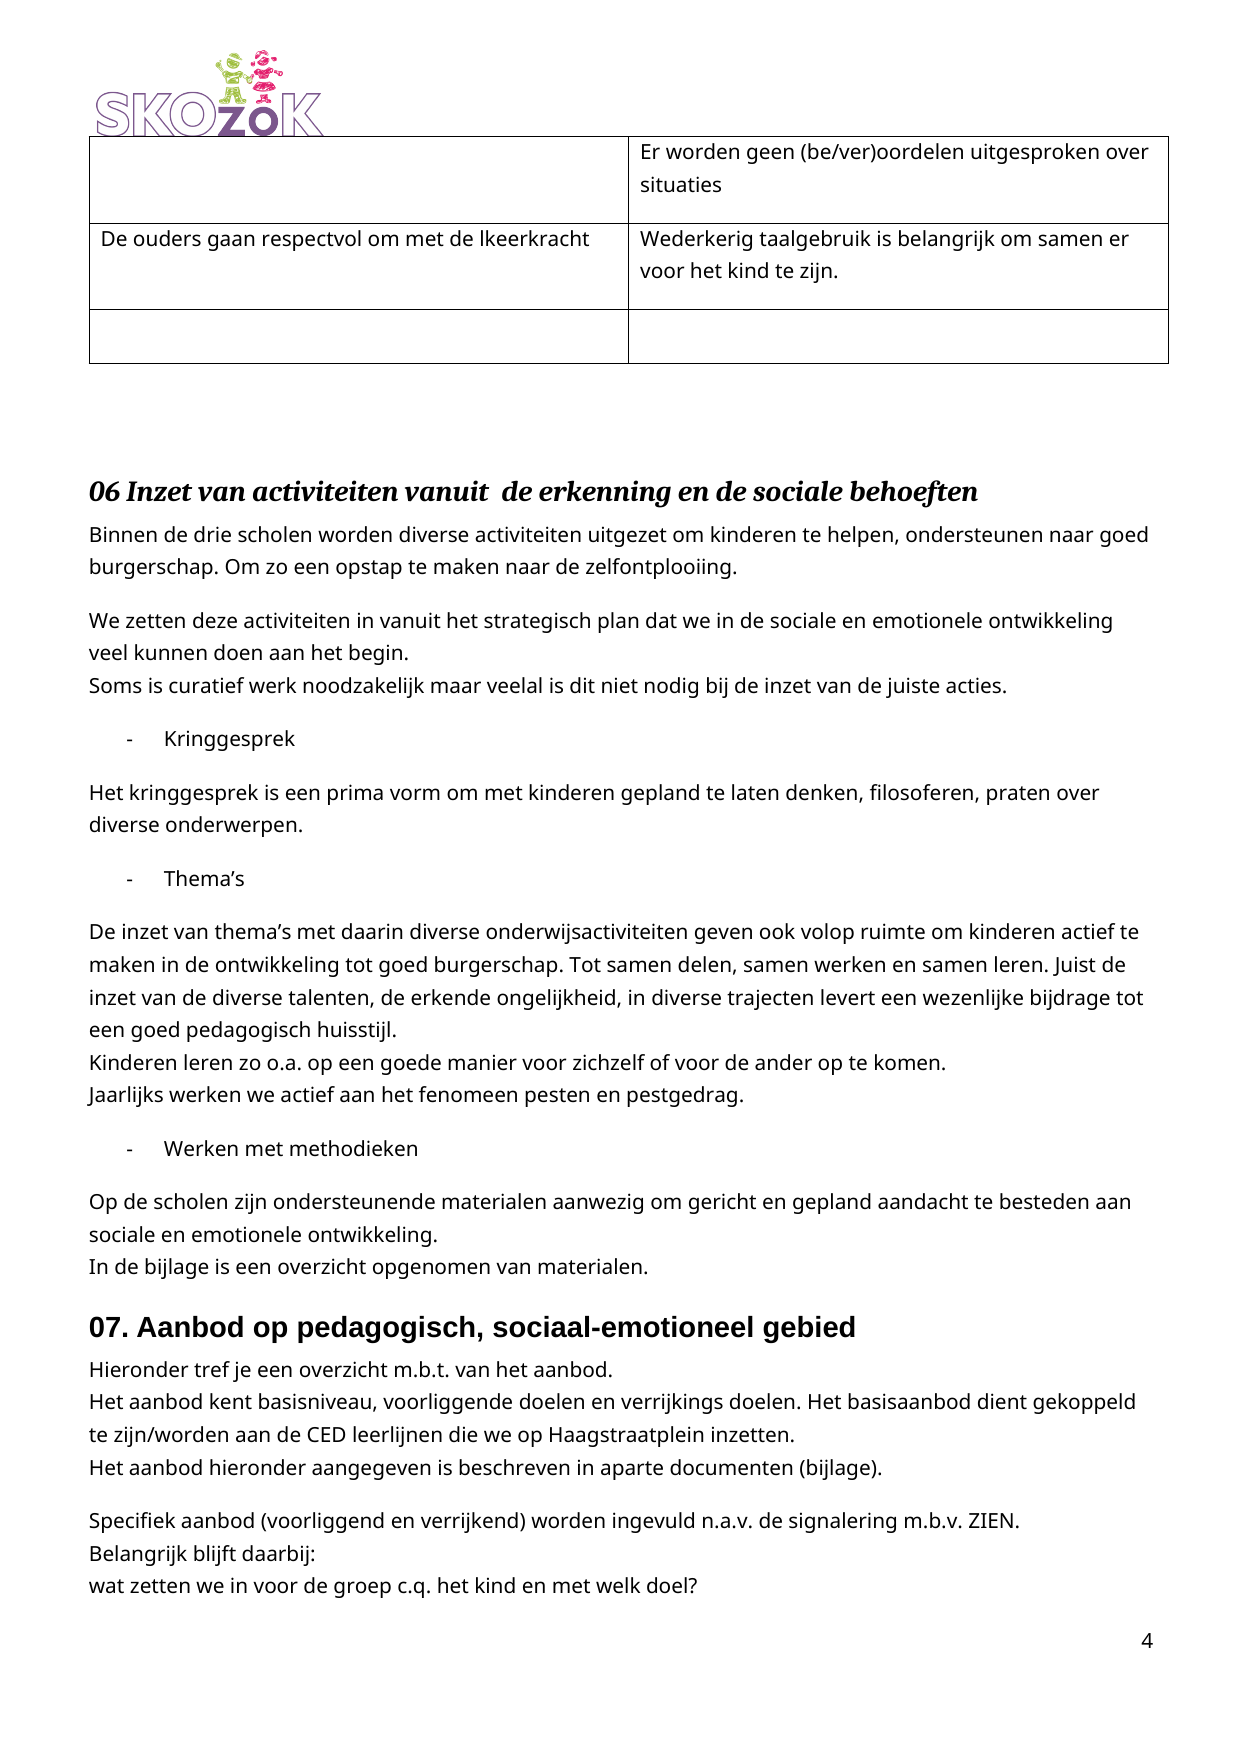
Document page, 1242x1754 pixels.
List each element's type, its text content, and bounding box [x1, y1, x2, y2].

text De inzet van thema’s met daarin diverse onderwijsactiviteiten geven ook volop ruimte om kinderen actief te maken in de ontwikkeling tot goed burgerschap. Tot samen delen, samen werken en samen leren. Juist de inzet van de diverse talenten, de erkende ongelijkheid, in diverse trajecten levert een wezenlijke bijdrage tot een goed pedagogisch huisstijl. Kinderen leren zo o.a. op een goede manier voor zichzelf of voor de ander op te komen. Jaarlijks werken we actief aan het fenomeen pesten en pestgedrag. [89, 917, 1153, 1109]
table_cell [90, 310, 628, 363]
table_cell [629, 310, 1168, 363]
table_cell De ouders gaan respectvol om met de lkeerkracht [90, 224, 628, 309]
text Hieronder tref je een overzicht m.b.t. van het aanbod. Het aanbod kent basisniveau, voorliggende doelen en verrijkings doelen. Het basisaanbod dient gekoppeld te zijn/worden aan de CED leerlijnen die we op Haagstraatplein inzetten. Het aanbod hieronder aangegeven is beschreven in aparte documenten (bijlage). [89, 1355, 1153, 1481]
list Kringgesprek [126, 724, 1153, 753]
table_cell Wederkerig taalgebruik is belangrijk om samen er voor het kind te zijn. [629, 224, 1168, 309]
list Thema’s [126, 864, 1153, 892]
text We zetten deze activiteiten in vanuit het strategisch plan dat we in de sociale en emotionele ontwikkeling veel kunnen doen aan het begin. Soms is curatief werk noodzakelijk maar veelal is dit niet nodig bij de inzet van de juiste acties. [89, 606, 1153, 699]
subtitle 06 Inzet van activiteiten vanuit de erkenning en de sociale behoeften [89, 475, 1153, 508]
subtitle 07. Aanbod op pedagogisch, sociaal-emotioneel gebied [89, 1310, 1153, 1344]
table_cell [90, 137, 628, 223]
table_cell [629, 137, 1168, 223]
text Binnen de drie scholen worden diverse activiteiten uitgezet om kinderen te helpen, ondersteunen naar goed burgerschap. Om zo een opstap te maken naar de zelfontplooiing. [89, 520, 1153, 581]
text Specifiek aanbod (voorliggend en verrijkend) worden ingevuld n.a.v. de signalering m.b.v. ZIEN. Belangrijk blijft daarbij: wat zetten we in voor de groep c.q. het kind en met welk doel? [89, 1506, 1153, 1600]
picture [96, 50, 325, 136]
text Het kringgesprek is een prima vorm om met kinderen gepland te laten denken, filosoferen, praten over diverse onderwerpen. [89, 778, 1153, 839]
list Werken met methodieken [126, 1134, 1153, 1162]
text Op de scholen zijn ondersteunende materialen aanwezig om gericht en gepland aandacht te besteden aan sociale en emotionele ontwikkeling. In de bijlage is een overzicht opgenomen van materialen. [89, 1187, 1153, 1281]
